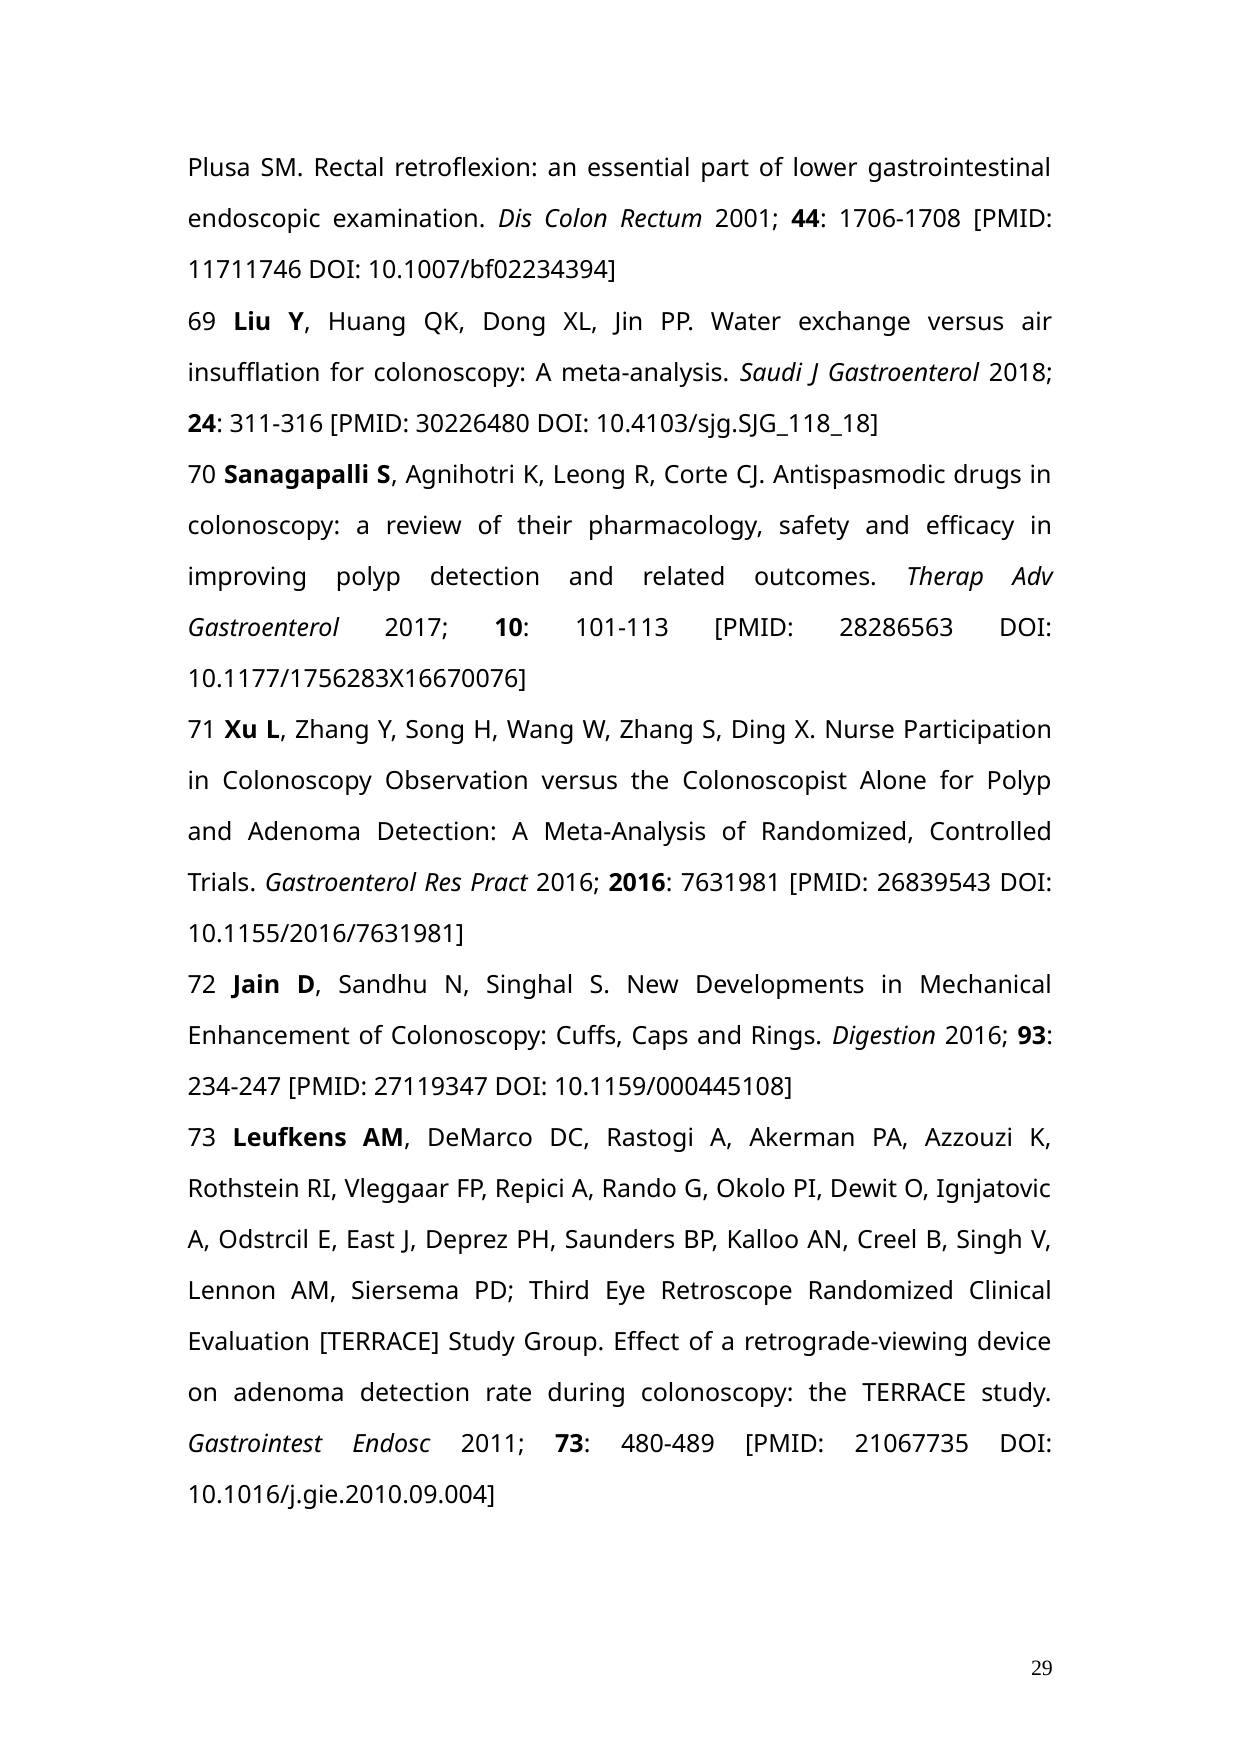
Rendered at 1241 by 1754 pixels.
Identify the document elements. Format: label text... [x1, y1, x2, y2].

text 73 Leufkens AM, DeMarco DC, Rastogi A, Akerman PA, Azzouzi K, Rothstein RI, Vleggaar FP, Repici A, Rando G, Okolo PI, Dewit O, Ignjatovic A, Odstrcil E, East J, Deprez PH, Saunders BP, Kalloo AN, Creel B, Singh V, Lennon AM, Siersema PD; Third Eye Retroscope Randomized Clinical Evaluation [TERRACE] Study Group. Effect of a retrograde-viewing device on adenoma detection rate during colonoscopy: the TERRACE study. Gastrointest Endosc 2011; 73: 480-489 [PMID: 21067735 DOI: 10.1016/j.gie.2010.09.004] [187, 1120, 1053, 1511]
text 71 Xu L, Zhang Y, Song H, Wang W, Zhang S, Ding X. Nurse Participation in Colonoscopy Observation versus the Colonoscopist Alone for Polyp and Adenoma Detection: A Meta-Analysis of Randomized, Controlled Trials. Gastroenterol Res Pract 2016; 2016: 7631981 [PMID: 26839543 DOI: 10.1155/2016/7631981] [187, 711, 1053, 950]
text 70 Sanagapalli S, Agnihotri K, Leong R, Corte CJ. Antispasmodic drugs in colonoscopy: a review of their pharmacology, safety and efficacy in improving polyp detection and related outcomes. Therap Adv Gastroenterol 2017; 10: 101-113 [PMID: 28286563 DOI: 10.1177/1756283X16670076] [187, 456, 1053, 694]
text 69 Liu Y, Huang QK, Dong XL, Jin PP. Water exchange versus air insufflation for colonoscopy: A meta-analysis. Saudi J Gastroenterol 2018; 24: 311-316 [PMID: 30226480 DOI: 10.4103/sjg.SJG_118_18] [187, 303, 1053, 439]
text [187, 150, 1053, 286]
text 72 Jain D, Sandhu N, Singhal S. New Developments in Mechanical Enhancement of Colonoscopy: Cuffs, Caps and Rings. Digestion 2016; 93: 234-247 [PMID: 27119347 DOI: 10.1159/000445108] [187, 967, 1053, 1103]
